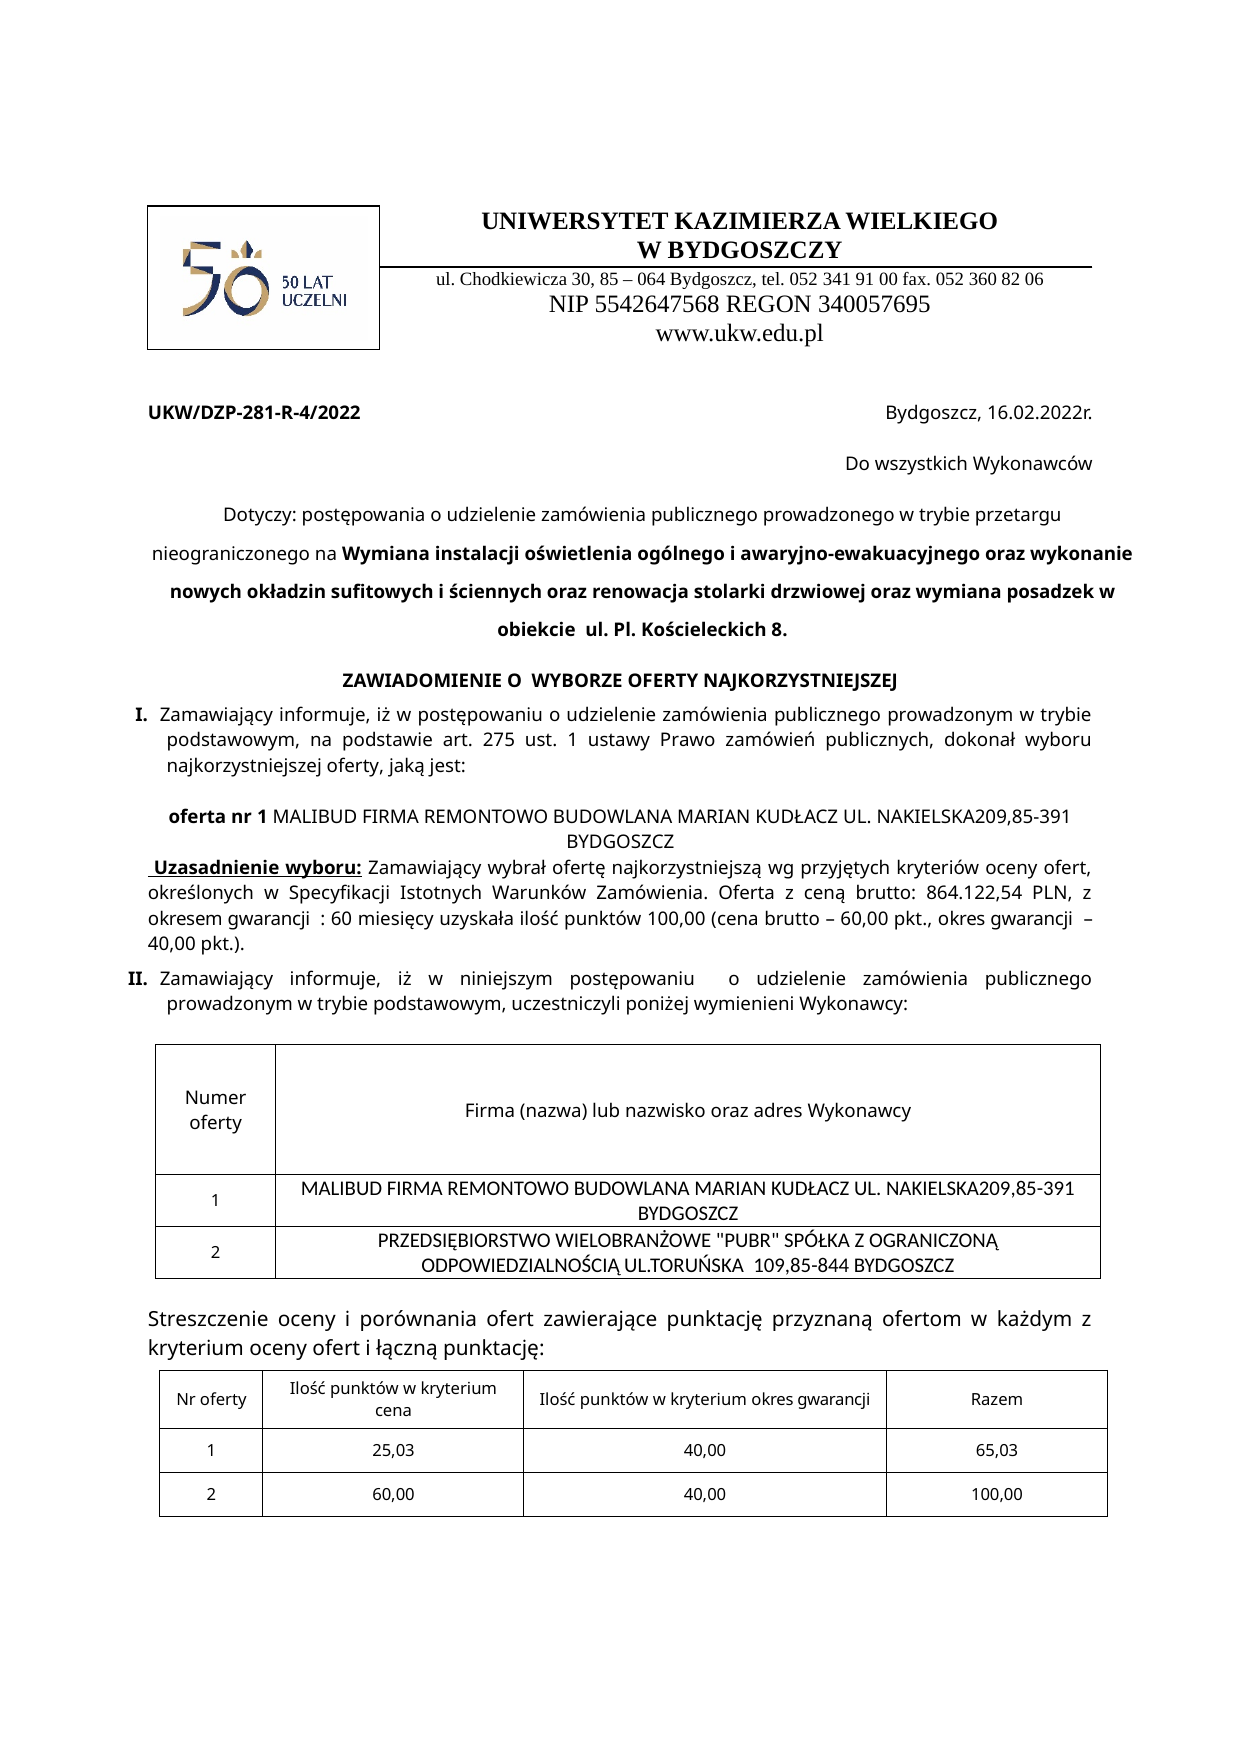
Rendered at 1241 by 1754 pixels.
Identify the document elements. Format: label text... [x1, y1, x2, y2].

table_header Nr oferty [160, 1371, 262, 1427]
text Streszczenie oceny i porównania ofert zawierające punktację przyznaną ofertom w każdym z kryterium oceny ofert i łączną punktację: [148, 1304, 1092, 1361]
table_header Razem [887, 1371, 1107, 1427]
list Zamawiający informuje, iż w niniejszym postępowaniu o udzielenie zamówienia publicznego prowadzonym w trybie podstawowym, uczestniczyli poniżej wymienieni Wykonawcy: [148, 965, 1092, 1016]
table_cell MALIBUD FIRMA REMONTOWO BUDOWLANA MARIAN KUDŁACZ UL. NAKIELSKA209,85-391 BYDGOSZCZ [276, 1175, 1100, 1226]
table_cell 40,00 [524, 1473, 886, 1516]
table_header Ilość punktów w kryterium cena [263, 1371, 523, 1427]
table_header Ilość punktów w kryterium okres gwarancji [524, 1371, 886, 1427]
table_cell 2 [160, 1473, 262, 1516]
table_header Firma (nazwa) lub nazwisko oraz adres Wykonawcy [276, 1045, 1100, 1174]
table_cell PRZEDSIĘBIORSTWO WIELOBRANŻOWE "PUBR" SPÓŁKA Z OGRANICZONĄ ODPOWIEDZIALNOŚCIĄ UL.TORUŃSKA 109,85-844 BYDGOSZCZ [276, 1227, 421, 1278]
text ZAWIADOMIENIE O WYBORZE OFERTY NAJKORZYSTNIEJSZEJ [148, 667, 1092, 692]
text UKW/DZP-281-R-4/2022 Bydgoszcz, 16.02.2022r. [148, 399, 1092, 425]
table_cell 1 [156, 1175, 275, 1226]
text Dotyczy: postępowania o udzielenie zamówienia publicznego prowadzonego w trybie przetargu nieograniczonego na Wymiana instalacji oświetlenia ogólnego i awaryjno-ewakuacyjnego oraz wykonanie nowych okładzin sufitowych i ściennych oraz renowacja stolarki drzwiowej oraz wymiana posadzek w obiekcie ul. Pl. Kościeleckich 8. [148, 502, 1137, 642]
text Uzasadnienie wyboru: Zamawiający wybrał ofertę najkorzystniejszą wg przyjętych kryteriów oceny ofert, określonych w Specyfikacji Istotnych Warunków Zamówienia. Oferta z ceną brutto: 864.122,54 PLN, z okresem gwarancji : 60 miesięcy uzyskała ilość punktów 100,00 (cena brutto – 60,00 pkt., okres gwarancji – 40,00 pkt.). [148, 854, 1092, 956]
text UNIWERSYTET KAZIMIERZA WIELKIEGO [148, 177, 1092, 235]
picture [160, 216, 368, 341]
table_header Numer oferty [156, 1045, 275, 1174]
table_cell PRZEDSIĘBIORSTWO WIELOBRANŻOWE "PUBR" SPÓŁKA Z OGRANICZONĄ ODPOWIEDZIALNOŚCIĄ UL.TORUŃSKA 109,85-844 BYDGOSZCZ [955, 1227, 1100, 1278]
table_cell 25,03 [263, 1429, 523, 1472]
list Zamawiający informuje, iż w postępowaniu o udzielenie zamówienia publicznego prowadzonym w trybie podstawowym, na podstawie art. 275 ust. 1 ustawy Prawo zamówień publicznych, dokonał wyboru najkorzystniejszej oferty, jaką jest: [148, 701, 1092, 778]
table_cell 2 [156, 1227, 275, 1278]
table_cell 100,00 [887, 1473, 1107, 1516]
table_cell 60,00 [263, 1473, 523, 1516]
table_cell 65,03 [887, 1429, 1107, 1472]
text W BYDGOSZCZY [380, 235, 1092, 266]
text ul. Chodkiewicza 30, 85 – 064 Bydgoszcz, tel. 052 341 91 00 fax. 052 360 82 06 [380, 268, 1092, 289]
text Do wszystkich Wykonawców [148, 451, 1092, 476]
text NIP 5542647568 REGON 340057695 [380, 289, 1092, 318]
table_cell 40,00 [524, 1429, 886, 1472]
table_cell 1 [160, 1429, 262, 1472]
text www.ukw.edu.pl [380, 318, 1092, 347]
text oferta nr 1 MALIBUD FIRMA REMONTOWO BUDOWLANA MARIAN KUDŁACZ UL. NAKIELSKA209,85-391 BYDGOSZCZ [148, 803, 1092, 854]
